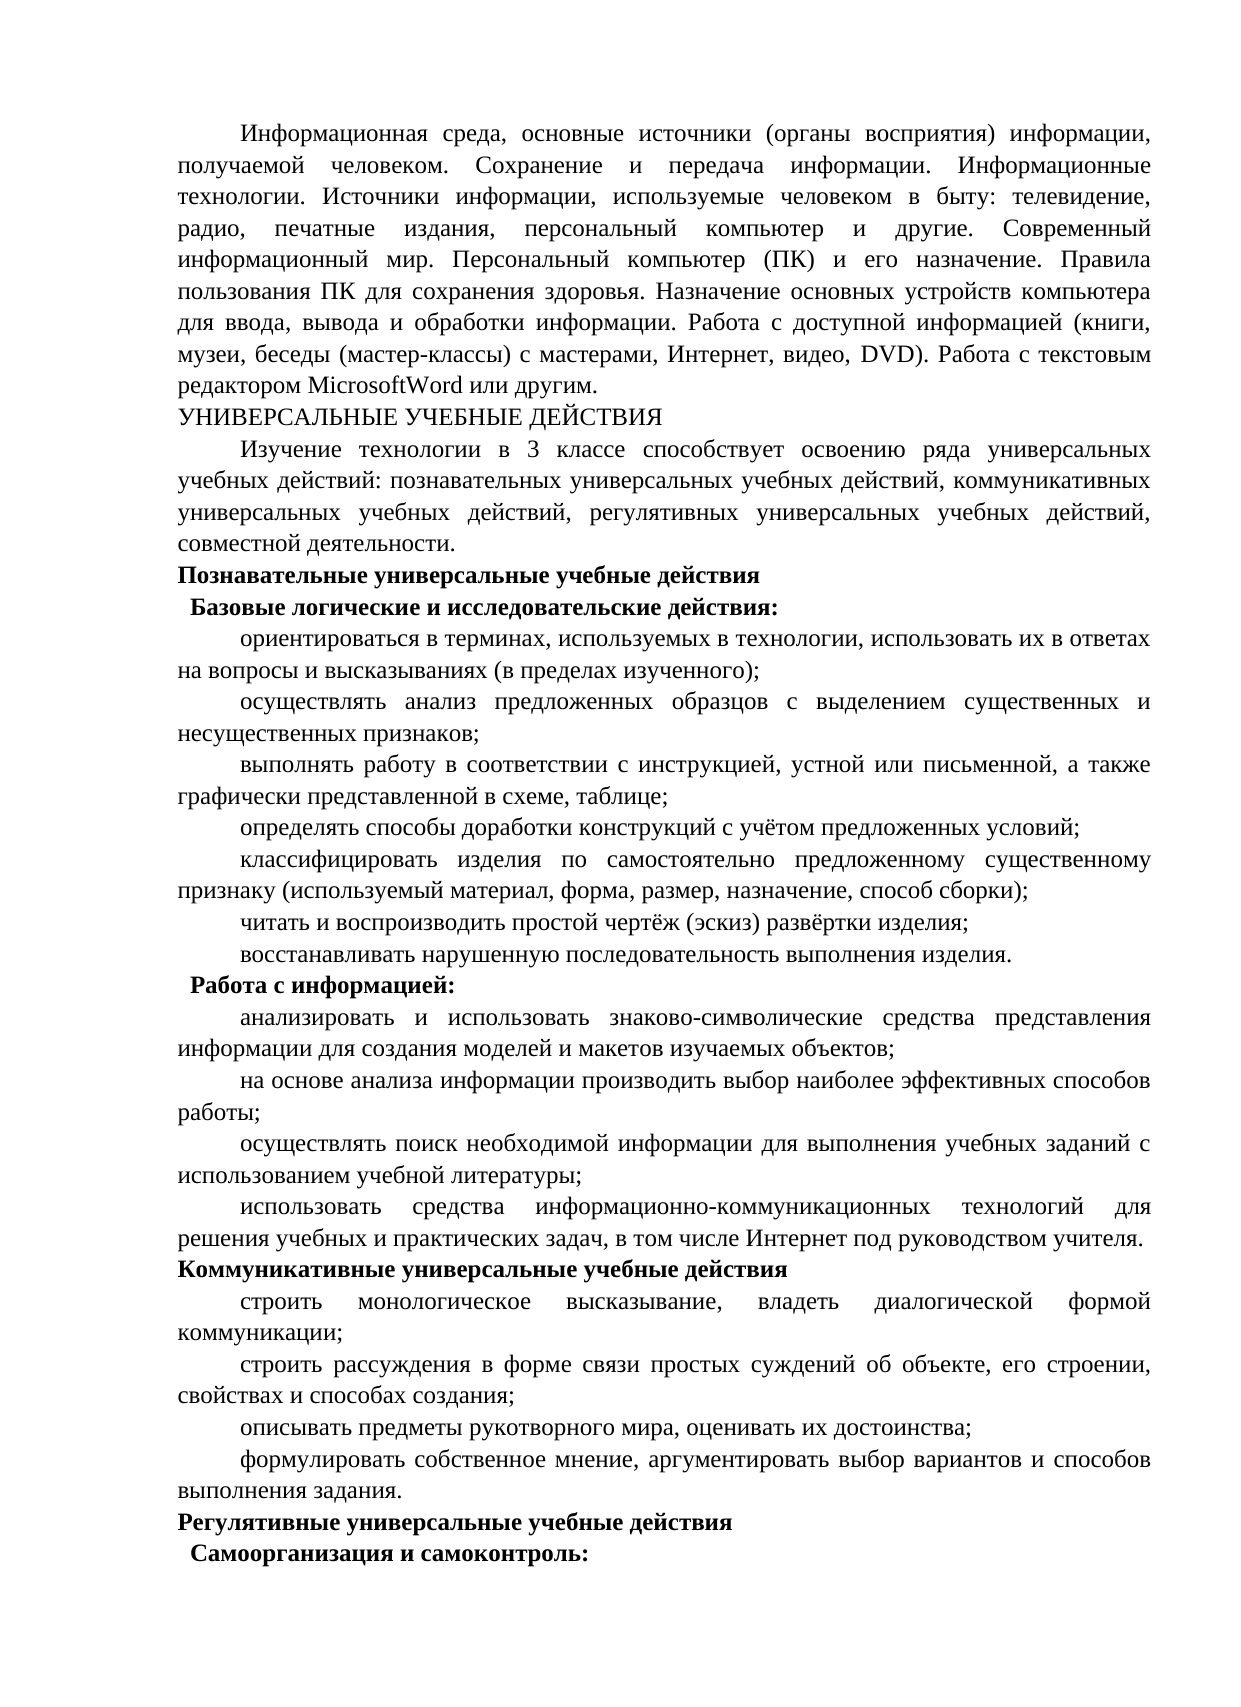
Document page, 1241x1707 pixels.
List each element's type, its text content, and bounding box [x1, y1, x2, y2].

text Самоорганизация и самоконтроль: [190, 1538, 1152, 1567]
text осуществлять поиск необходимой информации для выполнения учебных заданий с использованием учебной литературы; [177, 1128, 1152, 1188]
text УНИВЕРСАЛЬНЫЕ УЧЕБНЫЕ ДЕЙСТВИЯ [177, 402, 1152, 431]
text Коммуникативные универсальные учебные действия [177, 1254, 1152, 1283]
text восстанавливать нарушенную последовательность выполнения изделия. [177, 939, 1152, 967]
text выполнять работу в соответствии с инструкцией, устной или письменной, а также графически представленной в схеме, таблице; [177, 749, 1152, 810]
text Регулятивные универсальные учебные действия [177, 1507, 1152, 1536]
text Познавательные универсальные учебные действия [177, 560, 1152, 589]
text классифицировать изделия по самостоятельно предложенному существенному признаку (используемый материал, форма, размер, назначение, способ сборки); [177, 844, 1152, 904]
text Информационная среда, основные источники (органы восприятия) информации, получаемой человеком. Сохранение и передача информации. Информационные технологии. Источники информации, используемые человеком в быту: телевидение, радио, печатные издания, персональный компьютер и другие. Современный информационный мир. Персональный компьютер (ПК) и его назначение. Правила пользования ПК для сохранения здоровья. Назначение основных устройств компьютера для ввода, вывода и обработки информации. Работа с доступной информацией (книги, музеи, беседы (мастер-классы) с мастерами, Интернет, видео, DVD). Работа с текстовым редактором MicrosoftWord или другим. [177, 118, 1152, 399]
text на основе анализа информации производить выбор наиболее эффективных способов работы; [177, 1065, 1152, 1125]
text читать и воспроизводить простой чертёж (эскиз) развёртки изделия; [177, 907, 1152, 936]
text использовать средства информационно-коммуникационных технологий для решения учебных и практических задач, в том числе Интернет под руководством учителя. [177, 1191, 1152, 1252]
text ориентироваться в терминах, используемых в технологии, использовать их в ответах на вопросы и высказываниях (в пределах изученного); [177, 623, 1152, 683]
text Работа с информацией: [190, 970, 1152, 999]
text определять способы доработки конструкций с учётом предложенных условий; [177, 812, 1152, 841]
text строить монологическое высказывание, владеть диалогической формой коммуникации; [177, 1286, 1152, 1346]
text формулировать собственное мнение, аргументировать выбор вариантов и способов выполнения задания. [177, 1444, 1152, 1504]
text Изучение технологии в 3 классе способствует освоению ряда универсальных учебных действий: познавательных универсальных учебных действий, коммуникативных универсальных учебных действий, регулятивных универсальных учебных действий, совместной деятельности. [177, 434, 1152, 557]
text строить рассуждения в форме связи простых суждений об объекте, его строении, свойствах и способах создания; [177, 1349, 1152, 1409]
text анализировать и использовать знаково-символические средства представления информации для создания моделей и макетов изучаемых объектов; [177, 1002, 1152, 1062]
text описывать предметы рукотворного мира, оценивать их достоинства; [177, 1412, 1152, 1441]
text осуществлять анализ предложенных образцов с выделением существенных и несущественных признаков; [177, 686, 1152, 747]
text Базовые логические и исследовательские действия: [190, 592, 1152, 620]
